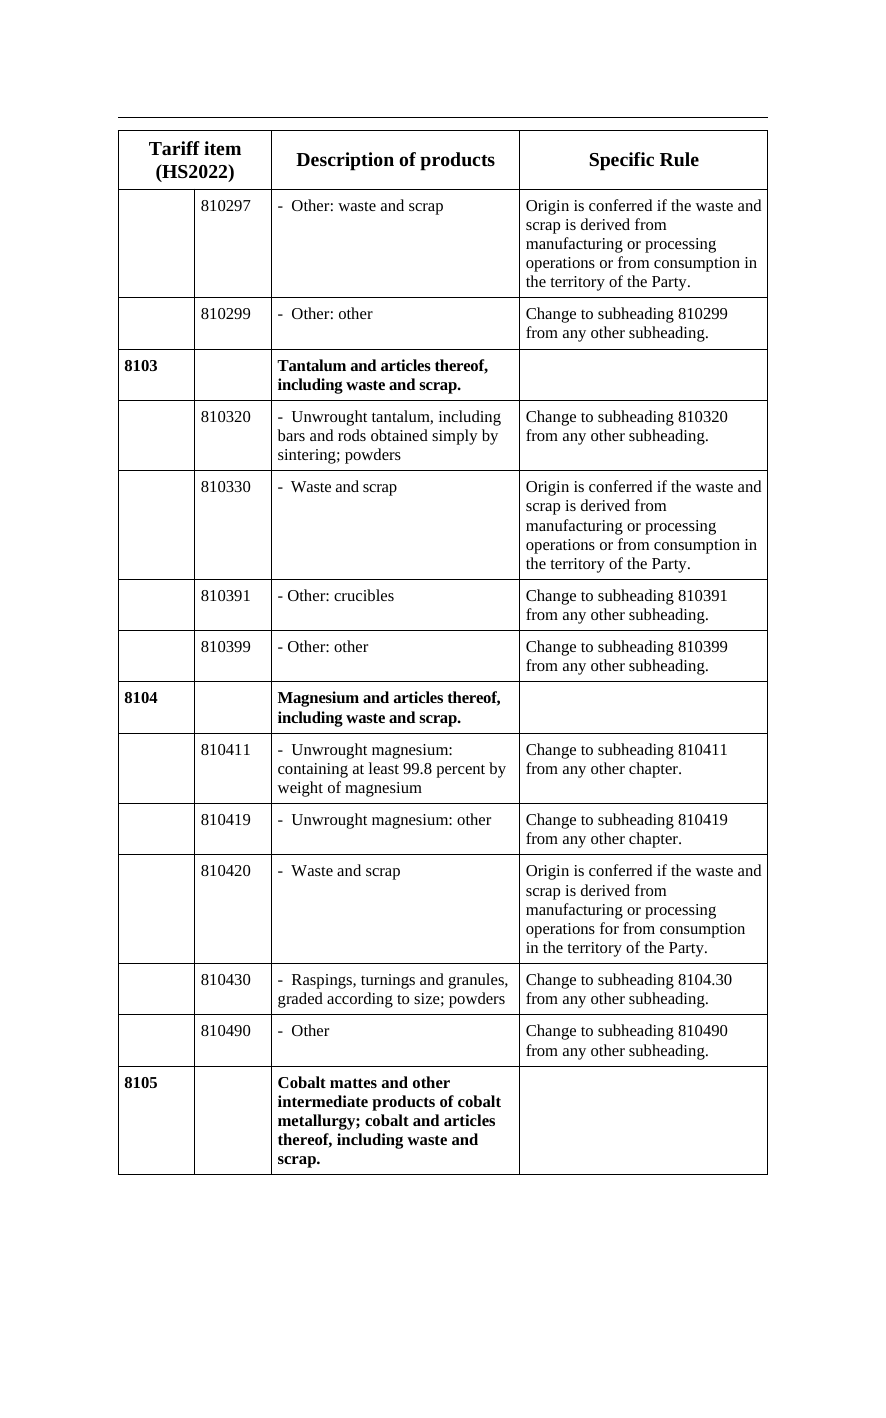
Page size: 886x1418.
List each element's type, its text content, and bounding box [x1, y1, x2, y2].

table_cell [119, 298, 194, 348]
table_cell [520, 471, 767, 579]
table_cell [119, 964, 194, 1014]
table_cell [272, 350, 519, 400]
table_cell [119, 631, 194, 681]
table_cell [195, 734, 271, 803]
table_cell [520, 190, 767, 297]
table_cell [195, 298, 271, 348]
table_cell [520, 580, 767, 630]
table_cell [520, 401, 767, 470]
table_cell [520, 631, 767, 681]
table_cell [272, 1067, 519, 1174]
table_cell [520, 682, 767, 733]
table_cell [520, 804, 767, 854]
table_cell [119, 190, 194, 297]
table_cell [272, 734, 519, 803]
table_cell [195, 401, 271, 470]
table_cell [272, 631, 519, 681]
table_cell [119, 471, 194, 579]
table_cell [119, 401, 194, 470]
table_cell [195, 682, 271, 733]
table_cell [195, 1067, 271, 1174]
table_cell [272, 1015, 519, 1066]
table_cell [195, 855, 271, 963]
table_header Tariff item (HS2022) [119, 131, 271, 188]
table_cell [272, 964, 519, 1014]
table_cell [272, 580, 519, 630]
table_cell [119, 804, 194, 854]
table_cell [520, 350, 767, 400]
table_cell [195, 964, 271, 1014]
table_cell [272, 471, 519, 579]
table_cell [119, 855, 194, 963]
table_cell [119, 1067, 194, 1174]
table_header Description of products [272, 131, 519, 188]
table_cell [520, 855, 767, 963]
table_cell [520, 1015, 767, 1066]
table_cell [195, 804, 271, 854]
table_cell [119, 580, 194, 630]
table_header Specific Rule [520, 131, 767, 188]
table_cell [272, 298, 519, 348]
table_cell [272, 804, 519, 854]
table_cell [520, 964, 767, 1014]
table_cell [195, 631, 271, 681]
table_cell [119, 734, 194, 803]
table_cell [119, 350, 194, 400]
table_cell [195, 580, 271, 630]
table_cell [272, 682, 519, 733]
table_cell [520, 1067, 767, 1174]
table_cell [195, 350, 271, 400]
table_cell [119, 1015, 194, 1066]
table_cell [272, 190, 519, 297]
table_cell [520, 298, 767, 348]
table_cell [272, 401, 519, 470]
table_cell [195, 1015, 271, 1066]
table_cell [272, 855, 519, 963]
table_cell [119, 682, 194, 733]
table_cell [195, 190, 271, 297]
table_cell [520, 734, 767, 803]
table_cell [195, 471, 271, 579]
